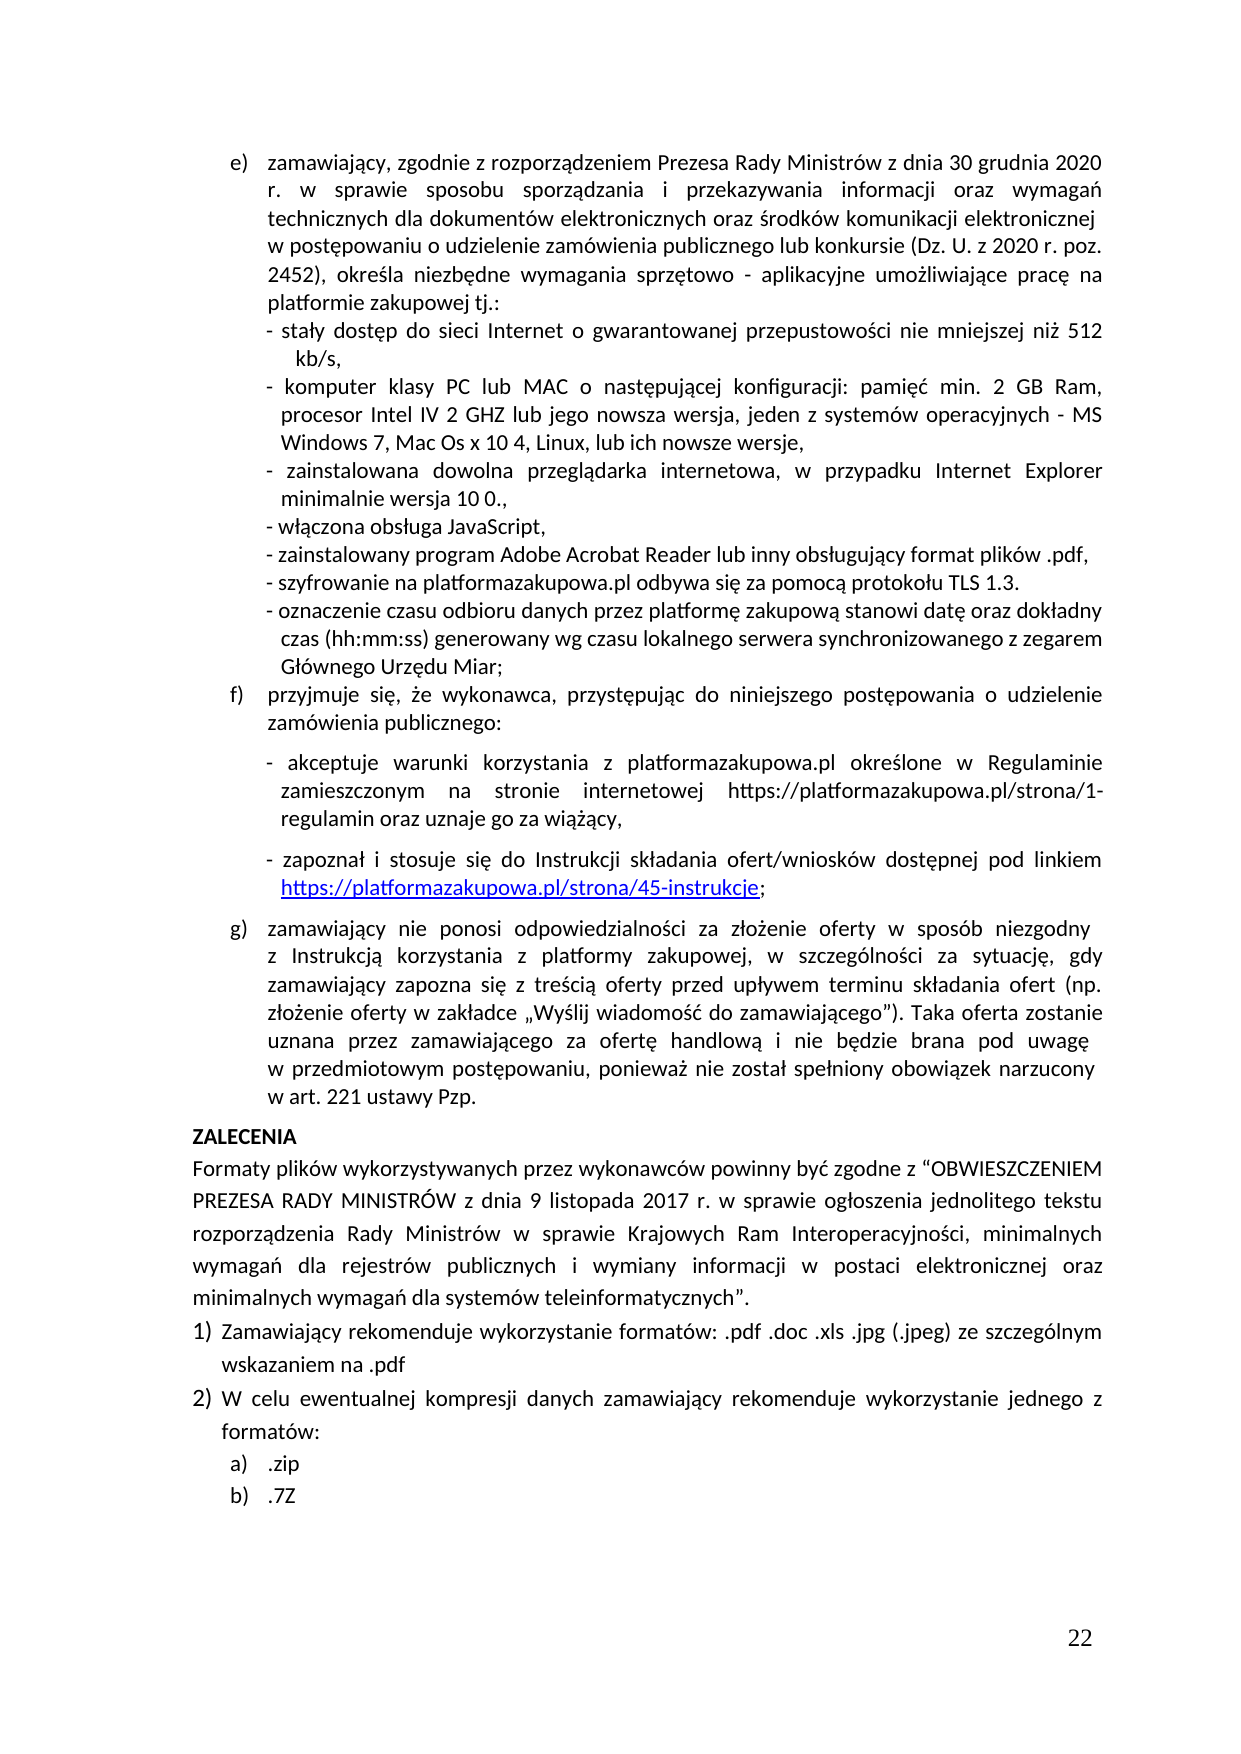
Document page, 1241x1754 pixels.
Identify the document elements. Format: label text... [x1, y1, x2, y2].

list .zip [230, 1449, 1104, 1477]
list W celu ewentualnej kompresji danych zamawiający rekomenduje wykorzystanie jednego z formatów: [192, 1382, 1104, 1445]
text Formaty plików wykorzystywanych przez wykonawców powinny być zgodne z “OBWIESZCZENIEM PREZESA RADY MINISTRÓW z dnia 9 listopada 2017 r. w sprawie ogłoszenia jednolitego tekstu rozporządzenia Rady Ministrów w sprawie Krajowych Ram Interoperacyjności, minimalnych wymagań dla rejestrów publicznych i wymiany informacji w postaci elektronicznej oraz minimalnych wymagań dla systemów teleinformatycznych”. [192, 1154, 1104, 1311]
text - włączona obsługa JavaScript, [266, 512, 1104, 540]
text - akceptuje warunki korzystania z platformazakupowa.pl określone w Regulaminie zamieszczonym na stronie internetowej https://platformazakupowa.pl/strona/1-regulamin oraz uznaje go za wiążący, [266, 748, 1104, 833]
text - zainstalowany program Adobe Acrobat Reader lub inny obsługujący format plików .pdf, [266, 540, 1104, 568]
list Zamawiający rekomenduje wykorzystanie formatów: .pdf .doc .xls .jpg (.jpeg) ze szczególnym wskazaniem na .pdf [192, 1315, 1104, 1378]
list zamawiający, zgodnie z rozporządzeniem Prezesa Rady Ministrów z dnia 30 grudnia 2020 r. w sprawie sposobu sporządzania i przekazywania informacji oraz wymagań technicznych dla dokumentów elektronicznych oraz środków komunikacji elektronicznej w postępowaniu o udzielenie zamówienia publicznego lub konkursie (Dz. U. z 2020 r. poz. 2452), określa niezbędne wymagania sprzętowo - aplikacyjne umożliwiające pracę na platformie zakupowej tj.: [230, 148, 1104, 316]
text - szyfrowanie na platformazakupowa.pl odbywa się za pomocą protokołu TLS 1.3. [266, 568, 1104, 596]
text - zapoznał i stosuje się do Instrukcji składania ofert/wniosków dostępnej pod linkiem https://platformazakupowa.pl/strona/45-instrukcje; [266, 845, 1104, 901]
text ZALECENIA [192, 1122, 1104, 1150]
list .7Z [230, 1481, 1104, 1509]
text - zainstalowana dowolna przeglądarka internetowa, w przypadku Internet Explorer minimalnie wersja 10 0., [266, 456, 1104, 512]
list przyjmuje się, że wykonawca, przystępując do niniejszego postępowania o udzielenie zamówienia publicznego: [230, 680, 1104, 736]
text - komputer klasy PC lub MAC o następującej konfiguracji: pamięć min. 2 GB Ram, procesor Intel IV 2 GHZ lub jego nowsza wersja, jeden z systemów operacyjnych - MS Windows 7, Mac Os x 10 4, Linux, lub ich nowsze wersje, [266, 372, 1104, 456]
text - oznaczenie czasu odbioru danych przez platformę zakupową stanowi datę oraz dokładny czas (hh:mm:ss) generowany wg czasu lokalnego serwera synchronizowanego z zegarem Głównego Urzędu Miar; [266, 596, 1104, 680]
list zamawiający nie ponosi odpowiedzialności za złożenie oferty w sposób niezgodny z Instrukcją korzystania z platformy zakupowej, w szczególności za sytuację, gdy zamawiający zapozna się z treścią oferty przed upływem terminu składania ofert (np. złożenie oferty w zakładce „Wyślij wiadomość do zamawiającego”). Taka oferta zostanie uznana przez zamawiającego za ofertę handlową i nie będzie brana pod uwagę w przedmiotowym postępowaniu, ponieważ nie został spełniony obowiązek narzucony w art. 221 ustawy Pzp. [230, 914, 1104, 1110]
text - stały dostęp do sieci Internet o gwarantowanej przepustowości nie mniejszej niż 512 kb/s, [266, 316, 1104, 372]
